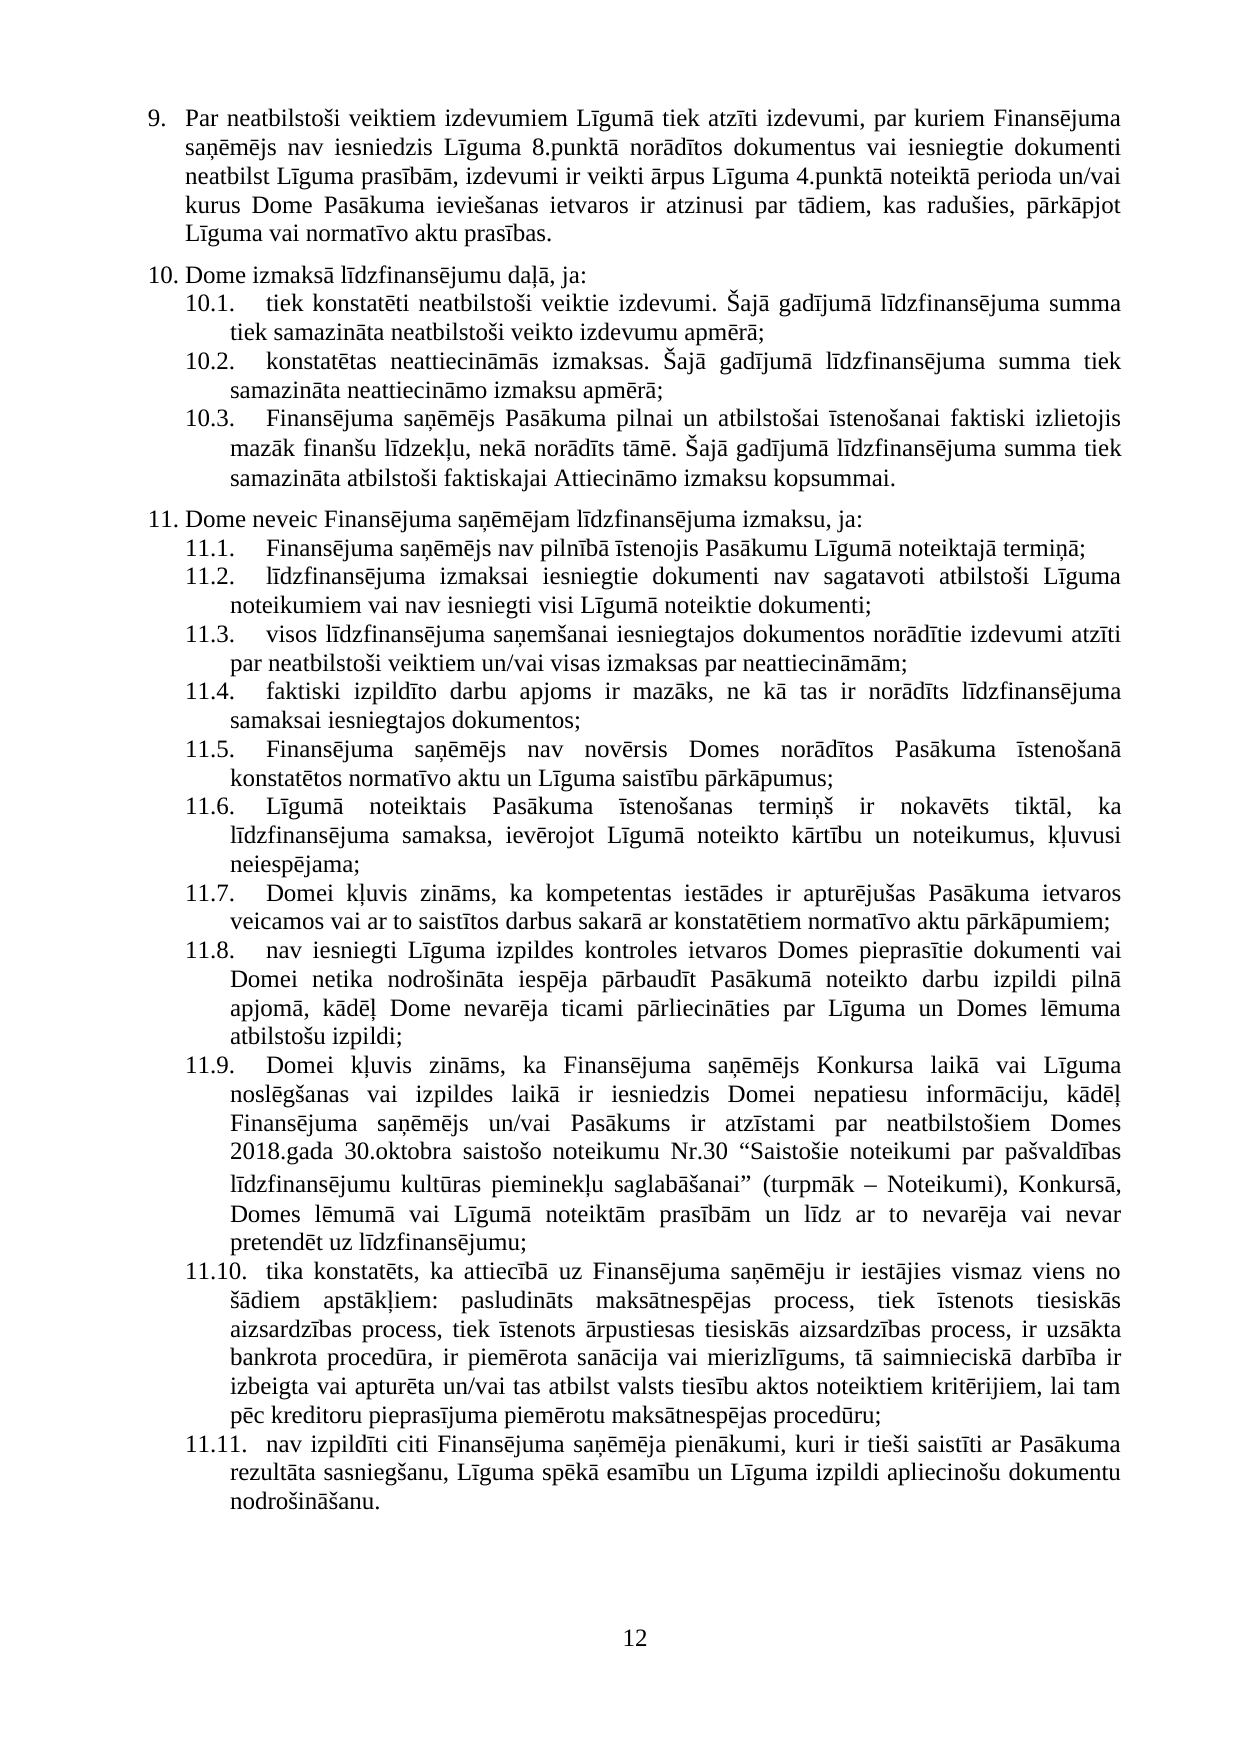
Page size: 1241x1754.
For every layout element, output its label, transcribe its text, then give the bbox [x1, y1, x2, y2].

list Finansējuma saņēmējs nav novērsis Domes norādītos Pasākuma īstenošanā konstatētos normatīvo aktu un Līguma saistību pārkāpumus; [185, 734, 1122, 791]
list Par neatbilstoši veiktiem izdevumiem Līgumā tiek atzīti izdevumi, par kuriem Finansējuma saņēmējs nav iesniedzis Līguma 8.punktā norādītos dokumentus vai iesniegtie dokumenti neatbilst Līguma prasībām, izdevumi ir veikti ārpus Līguma 4.punktā noteiktā perioda un/vai kurus Dome Pasākuma ieviešanas ietvaros ir atzinusi par tādiem, kas radušies, pārkāpjot Līguma vai normatīvo aktu prasības. [148, 103, 1122, 247]
list Dome izmaksā līdzfinansējumu daļā, ja: [148, 260, 1122, 288]
list Domei kļuvis zināms, ka Finansējuma saņēmējs Konkursa laikā vai Līguma noslēgšanas vai izpildes laikā ir iesniedzis Domei nepatiesu informāciju, kādēļ Finansējuma saņēmējs un/vai Pasākums ir atzīstami par neatbilstošiem Domes 2018.gada 30.oktobra saistošo noteikumu Nr.30 “Saistošie noteikumi par pašvaldības līdzfinansējumu kultūras pieminekļu saglabāšanai” (turpmāk – Noteikumi), Konkursā, Domes lēmumā vai Līgumā noteiktām prasībām un līdz ar to nevarēja vai nevar pretendēt uz līdzfinansējumu; [185, 1050, 1122, 1256]
list Domei kļuvis zināms, ka kompetentas iestādes ir apturējušas Pasākuma ietvaros veicamos vai ar to saistītos darbus sakarā ar konstatētiem normatīvo aktu pārkāpumiem; [185, 878, 1122, 935]
list Dome neveic Finansējuma saņēmējam līdzfinansējuma izmaksu, ja: [148, 504, 1122, 533]
list visos līdzfinansējuma saņemšanai iesniegtajos dokumentos norādītie izdevumi atzīti par neatbilstoši veiktiem un/vai visas izmaksas par neattiecināmām; [185, 619, 1122, 676]
list konstatētas neattiecināmās izmaksas. Šajā gadījumā līdzfinansējuma summa tiek samazināta neattiecināmo izmaksu apmērā; [185, 346, 1122, 403]
list nav izpildīti citi Finansējuma saņēmēja pienākumi, kuri ir tieši saistīti ar Pasākuma rezultāta sasniegšanu, Līguma spēkā esamību un Līguma izpildi apliecinošu dokumentu nodrošināšanu. [185, 1429, 1122, 1515]
list tika konstatēts, ka attiecībā uz Finansējuma saņēmēju ir iestājies vismaz viens no šādiem apstākļiem: pasludināts maksātnespējas process, tiek īstenots tiesiskās aizsardzības process, tiek īstenots ārpustiesas tiesiskās aizsardzības process, ir uzsākta bankrota procedūra, ir piemērota sanācija vai mierizlīgums, tā saimnieciskā darbība ir izbeigta vai apturēta un/vai tas atbilst valsts tiesību aktos noteiktiem kritērijiem, lai tam pēc kreditoru pieprasījuma piemērotu maksātnespējas procedūru; [185, 1256, 1122, 1429]
list tiek konstatēti neatbilstoši veiktie izdevumi. Šajā gadījumā līdzfinansējuma summa tiek samazināta neatbilstoši veikto izdevumu apmērā; [185, 288, 1122, 346]
list Finansējuma saņēmējs nav pilnībā īstenojis Pasākumu Līgumā noteiktajā termiņā; [185, 533, 1122, 561]
list faktiski izpildīto darbu apjoms ir mazāks, ne kā tas ir norādīts līdzfinansējuma samaksai iesniegtajos dokumentos; [185, 676, 1122, 734]
list nav iesniegti Līguma izpildes kontroles ietvaros Domes pieprasītie dokumenti vai Domei netika nodrošināta iespēja pārbaudīt Pasākumā noteikto darbu izpildi pilnā apjomā, kādēļ Dome nevarēja ticami pārliecināties par Līguma un Domes lēmuma atbilstošu izpildi; [185, 935, 1122, 1050]
list Līgumā noteiktais Pasākuma īstenošanas termiņš ir nokavēts tiktāl, ka līdzfinansējuma samaksa, ievērojot Līgumā noteikto kārtību un noteikumus, kļuvusi neiespējama; [185, 791, 1122, 878]
list līdzfinansējuma izmaksai iesniegtie dokumenti nav sagatavoti atbilstoši Līguma noteikumiem vai nav iesniegti visi Līgumā noteiktie dokumenti; [185, 561, 1122, 619]
list Finansējuma saņēmējs Pasākuma pilnai un atbilstošai īstenošanai faktiski izlietojis mazāk finanšu līdzekļu, nekā norādīts tāmē. Šajā gadījumā līdzfinansējuma summa tiek samazināta atbilstoši faktiskajai Attiecināmo izmaksu kopsummai. [185, 403, 1122, 491]
